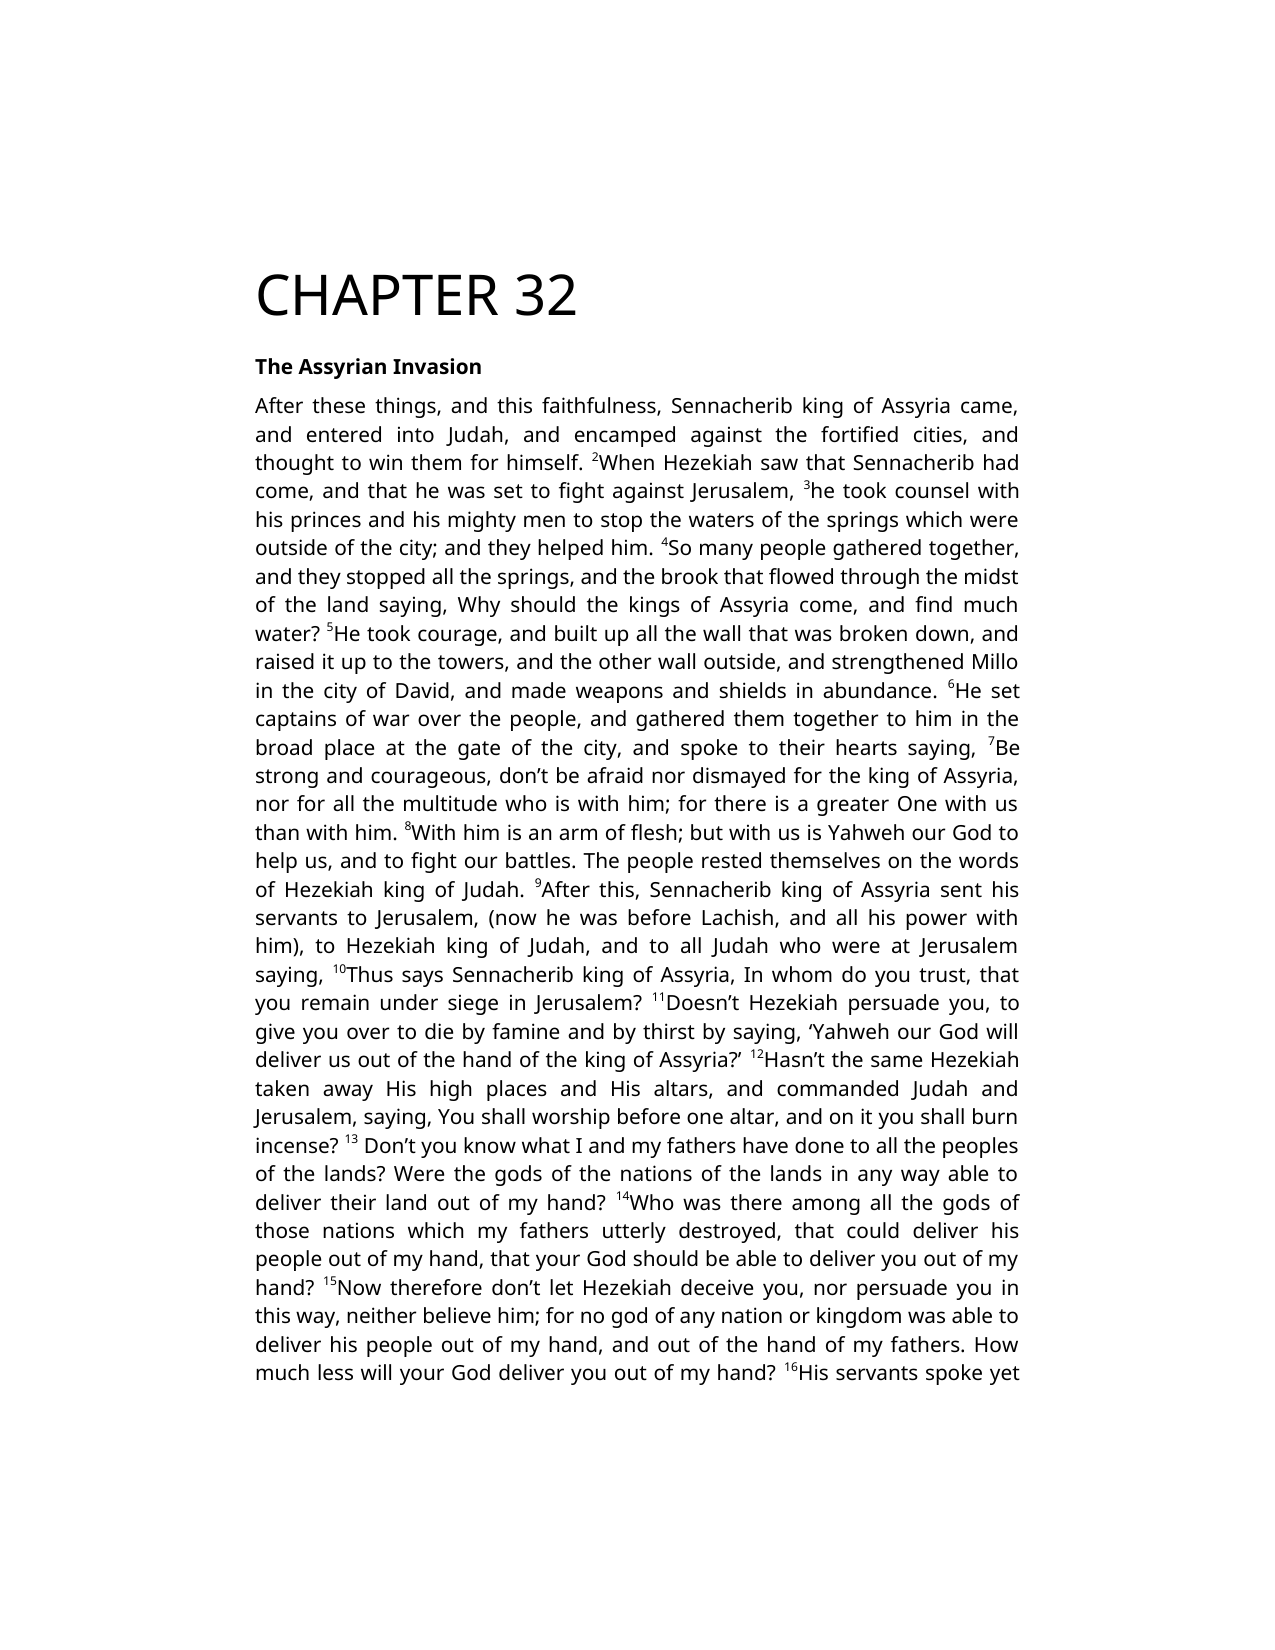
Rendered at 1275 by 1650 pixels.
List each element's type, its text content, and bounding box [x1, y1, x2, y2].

text The Assyrian Invasion [255, 352, 1020, 381]
text CHAPTER 32 [255, 255, 1020, 332]
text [255, 391, 1020, 1387]
